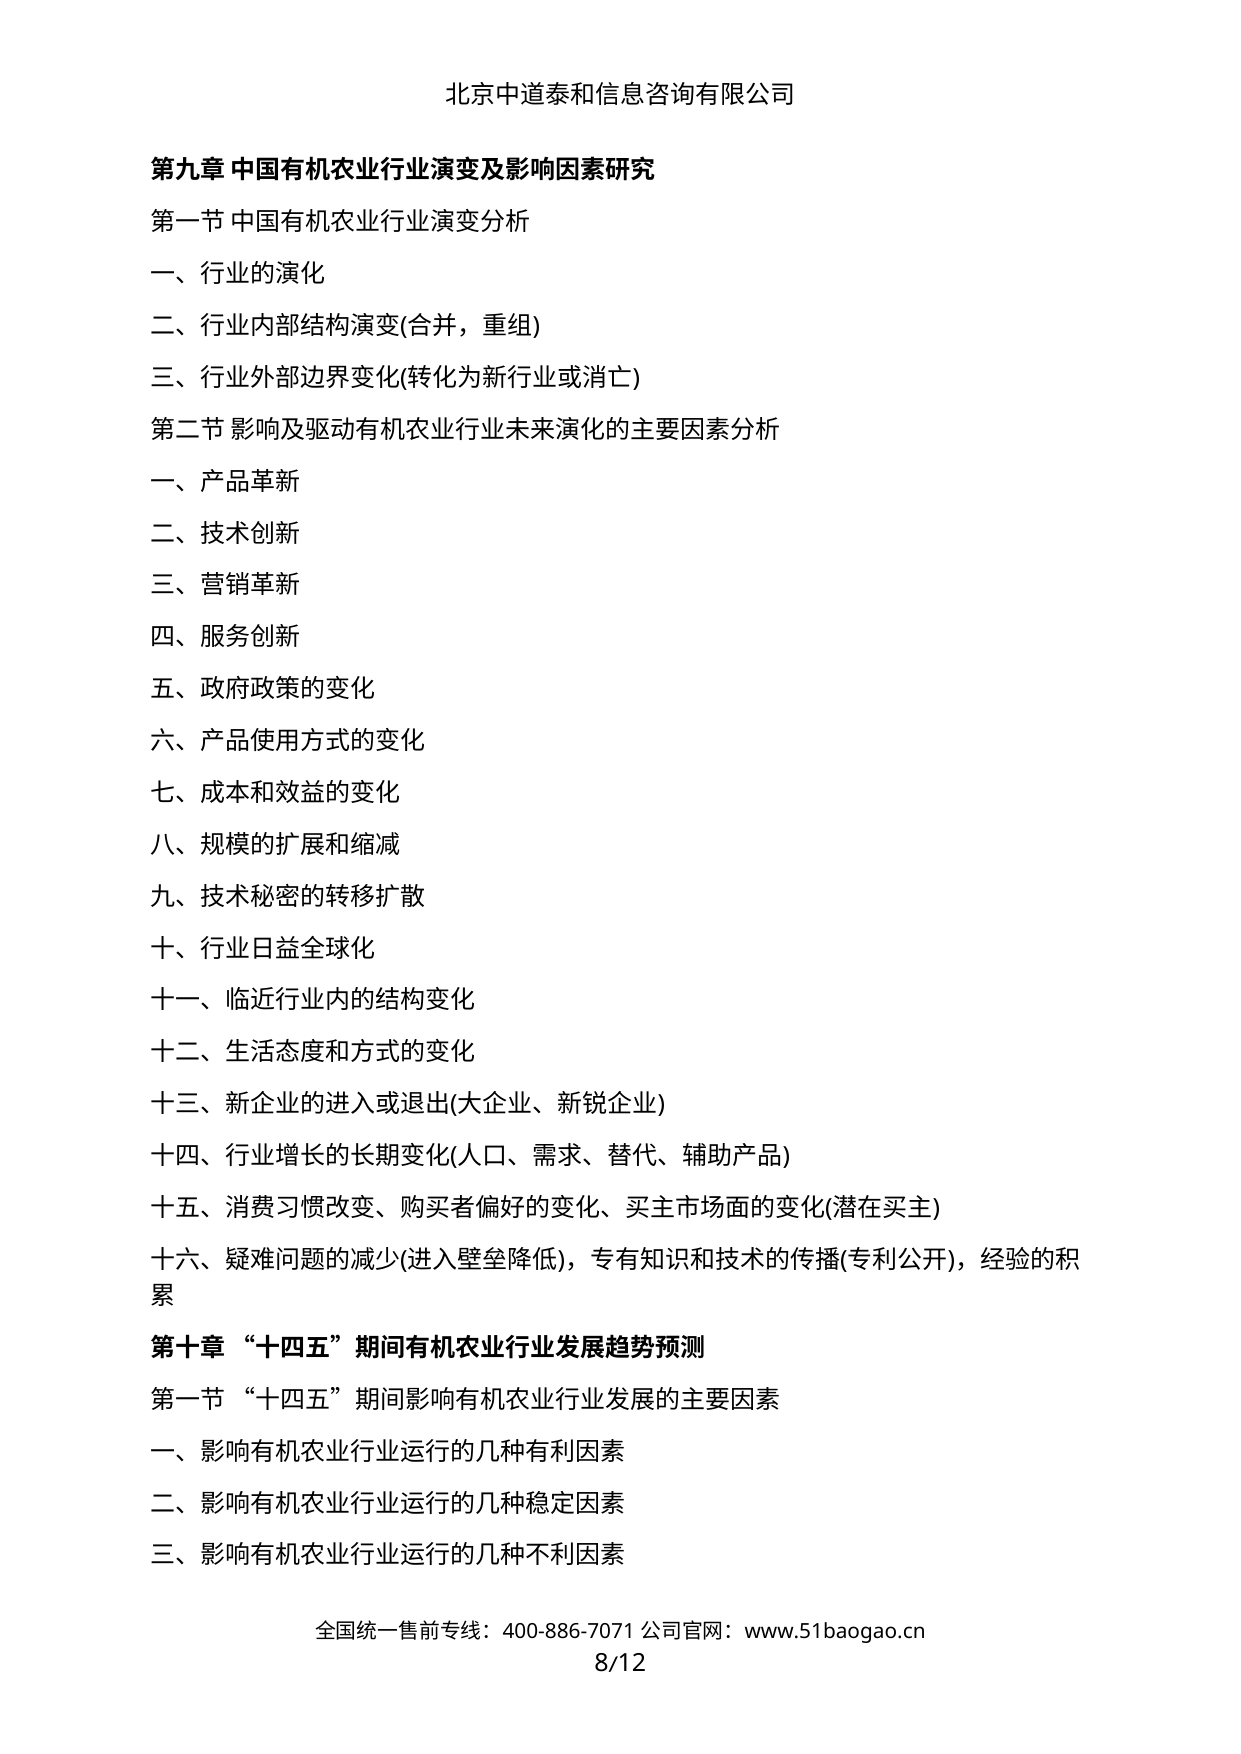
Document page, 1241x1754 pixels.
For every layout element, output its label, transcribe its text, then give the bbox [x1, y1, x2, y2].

text 第十章 “十四五”期间有机农业行业发展趋势预测 [150, 1327, 1090, 1364]
text 第一节 “十四五”期间影响有机农业行业发展的主要因素 [150, 1379, 1090, 1416]
text 八、规模的扩展和缩减 [150, 824, 1090, 861]
text 十、行业日益全球化 [150, 928, 1090, 964]
text 第二节 影响及驱动有机农业行业未来演化的主要因素分析 [150, 409, 1090, 446]
text 三、行业外部边界变化(转化为新行业或消亡) [150, 357, 1090, 394]
text 一、产品革新 [150, 461, 1090, 497]
text 第一节 中国有机农业行业演变分析 [150, 202, 1090, 238]
text 三、营销革新 [150, 565, 1090, 601]
text 十三、新企业的进入或退出(大企业、新锐企业) [150, 1084, 1090, 1120]
text 十五、消费习惯改变、购买者偏好的变化、买主市场面的变化(潜在买主) [150, 1187, 1090, 1224]
text 十二、生活态度和方式的变化 [150, 1032, 1090, 1068]
text 二、行业内部结构演变(合并，重组) [150, 306, 1090, 342]
text 十一、临近行业内的结构变化 [150, 980, 1090, 1016]
text 第九章 中国有机农业行业演变及影响因素研究 [150, 150, 1090, 186]
text 十六、疑难问题的减少(进入壁垒降低)，专有知识和技术的传播(专利公开)，经验的积累 [150, 1239, 1090, 1312]
text 二、技术创新 [150, 513, 1090, 549]
text 三、影响有机农业行业运行的几种不利因素 [150, 1535, 1090, 1571]
text 十四、行业增长的长期变化(人口、需求、替代、辅助产品) [150, 1136, 1090, 1172]
text 七、成本和效益的变化 [150, 772, 1090, 809]
text 九、技术秘密的转移扩散 [150, 876, 1090, 912]
text 六、产品使用方式的变化 [150, 721, 1090, 757]
text 一、影响有机农业行业运行的几种有利因素 [150, 1431, 1090, 1467]
text 四、服务创新 [150, 617, 1090, 653]
text 二、影响有机农业行业运行的几种稳定因素 [150, 1483, 1090, 1519]
text 五、政府政策的变化 [150, 669, 1090, 705]
text 一、行业的演化 [150, 254, 1090, 290]
